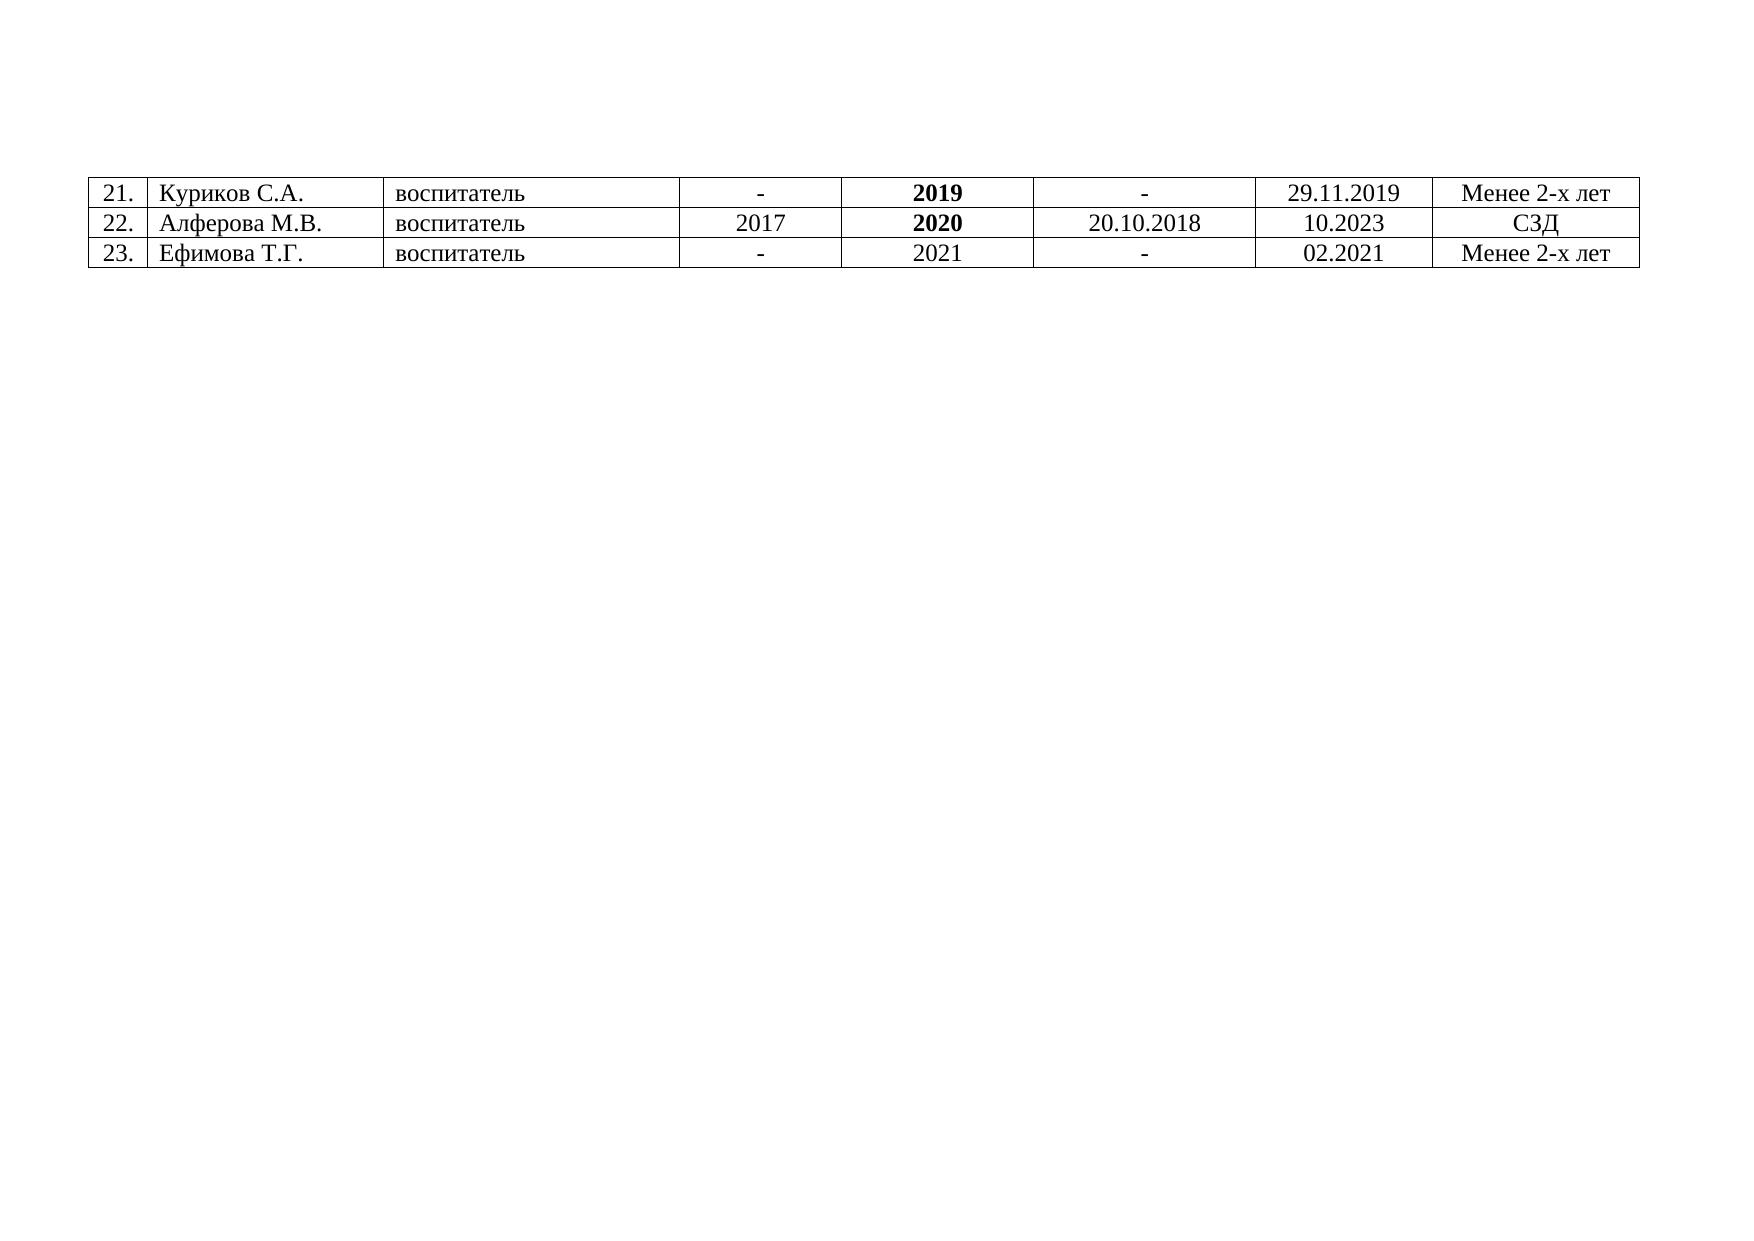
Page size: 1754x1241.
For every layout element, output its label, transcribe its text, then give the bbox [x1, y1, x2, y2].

table_cell 21. [89, 178, 147, 207]
table_cell 23. [89, 238, 147, 267]
table_cell - [1034, 178, 1255, 207]
table_cell СЗД [1433, 208, 1639, 237]
table_cell Куриков С.А. [148, 178, 383, 207]
table_cell воспитатель [384, 178, 679, 207]
table_cell 22. [89, 208, 147, 237]
table_cell 29.11.2019 [1256, 178, 1432, 207]
table_cell 02.2021 [1256, 238, 1432, 267]
table_cell 2020 [842, 208, 1033, 237]
table_cell 2017 [680, 208, 841, 237]
table_cell 2019 [842, 178, 1033, 207]
table_cell 10.2023 [1256, 208, 1432, 237]
table_cell - [680, 238, 841, 267]
table_cell воспитатель [384, 238, 679, 267]
table_cell - [680, 178, 841, 207]
table_cell Менее 2-х лет [1433, 238, 1639, 267]
table_cell 2021 [842, 238, 1033, 267]
table_cell - [1034, 238, 1255, 267]
table_cell Алферова М.В. [148, 208, 383, 237]
table_cell воспитатель [384, 208, 679, 237]
table_cell Менее 2-х лет [1433, 178, 1639, 207]
table_cell Ефимова Т.Г. [148, 238, 383, 267]
table_cell 20.10.2018 [1034, 208, 1255, 237]
